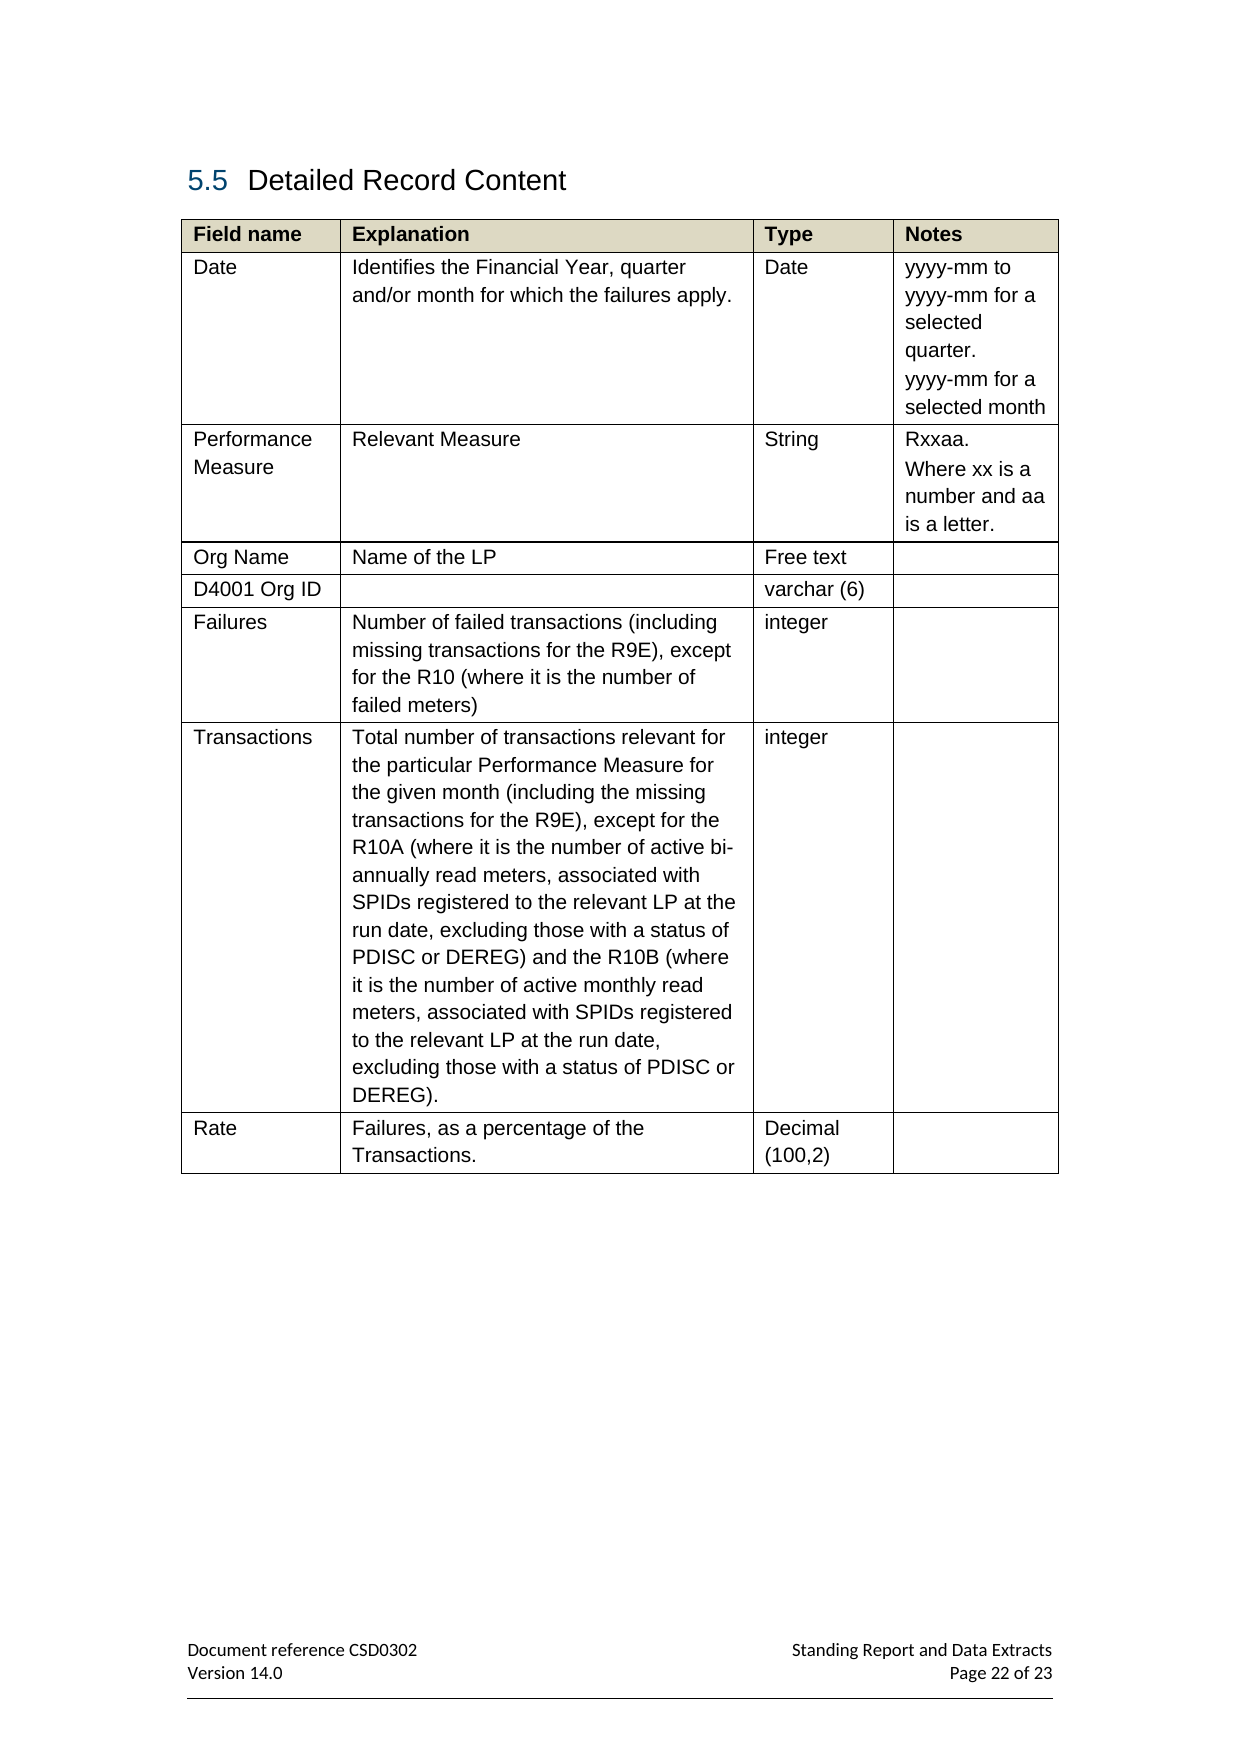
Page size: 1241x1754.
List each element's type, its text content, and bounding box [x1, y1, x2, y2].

table_cell [894, 575, 1058, 607]
table_cell Decimal (100,2) [754, 1113, 893, 1172]
table_cell String [754, 425, 893, 541]
table_cell Relevant Measure [341, 425, 753, 541]
table_cell D4001 Org ID [182, 575, 340, 607]
table_header Field name [182, 220, 340, 252]
table_cell Date [754, 253, 893, 424]
table_cell Transactions [182, 723, 340, 1112]
table_cell integer [754, 723, 893, 1112]
table_cell Date [182, 253, 340, 424]
table_header Type [754, 220, 893, 252]
table_cell Rxxaa. Where xx is a number and aa is a letter. [894, 425, 1058, 541]
table_cell integer [754, 608, 893, 722]
table_cell [894, 723, 1058, 1112]
subtitle Detailed Record Content [187, 162, 1053, 196]
table_cell yyyy-mm to yyyy-mm for a selected quarter. yyyy-mm for a selected month [894, 253, 1058, 424]
table_cell [894, 1113, 1058, 1172]
table_cell Free text [754, 543, 893, 574]
table_cell Performance Measure [182, 425, 340, 541]
table_cell Identifies the Financial Year, quarter and/or month for which the failures apply. [341, 253, 753, 424]
table_header Notes [894, 220, 1058, 252]
table_cell Name of the LP [341, 543, 753, 574]
table_header Explanation [341, 220, 753, 252]
table_cell Failures, as a percentage of the Transactions. [341, 1113, 753, 1172]
table_cell [341, 575, 753, 607]
table_cell [894, 543, 1058, 574]
table_cell Org Name [182, 543, 340, 574]
table_cell [894, 608, 1058, 722]
table_cell Rate [182, 1113, 340, 1172]
table_cell varchar (6) [754, 575, 893, 607]
table_cell Total number of transactions relevant for the particular Performance Measure for the given month (including the missing transactions for the R9E), except for the R10A (where it is the number of active bi-annually read meters, associated with SPIDs registered to the relevant LP at the run date, excluding those with a status of PDISC or DEREG) and the R10B (where it is the number of active monthly read meters, associated with SPIDs registered to the relevant LP at the run date, excluding those with a status of PDISC or DEREG). [341, 723, 753, 1112]
table_cell Failures [182, 608, 340, 722]
table_cell Number of failed transactions (including missing transactions for the R9E), except for the R10 (where it is the number of failed meters) [341, 608, 753, 722]
